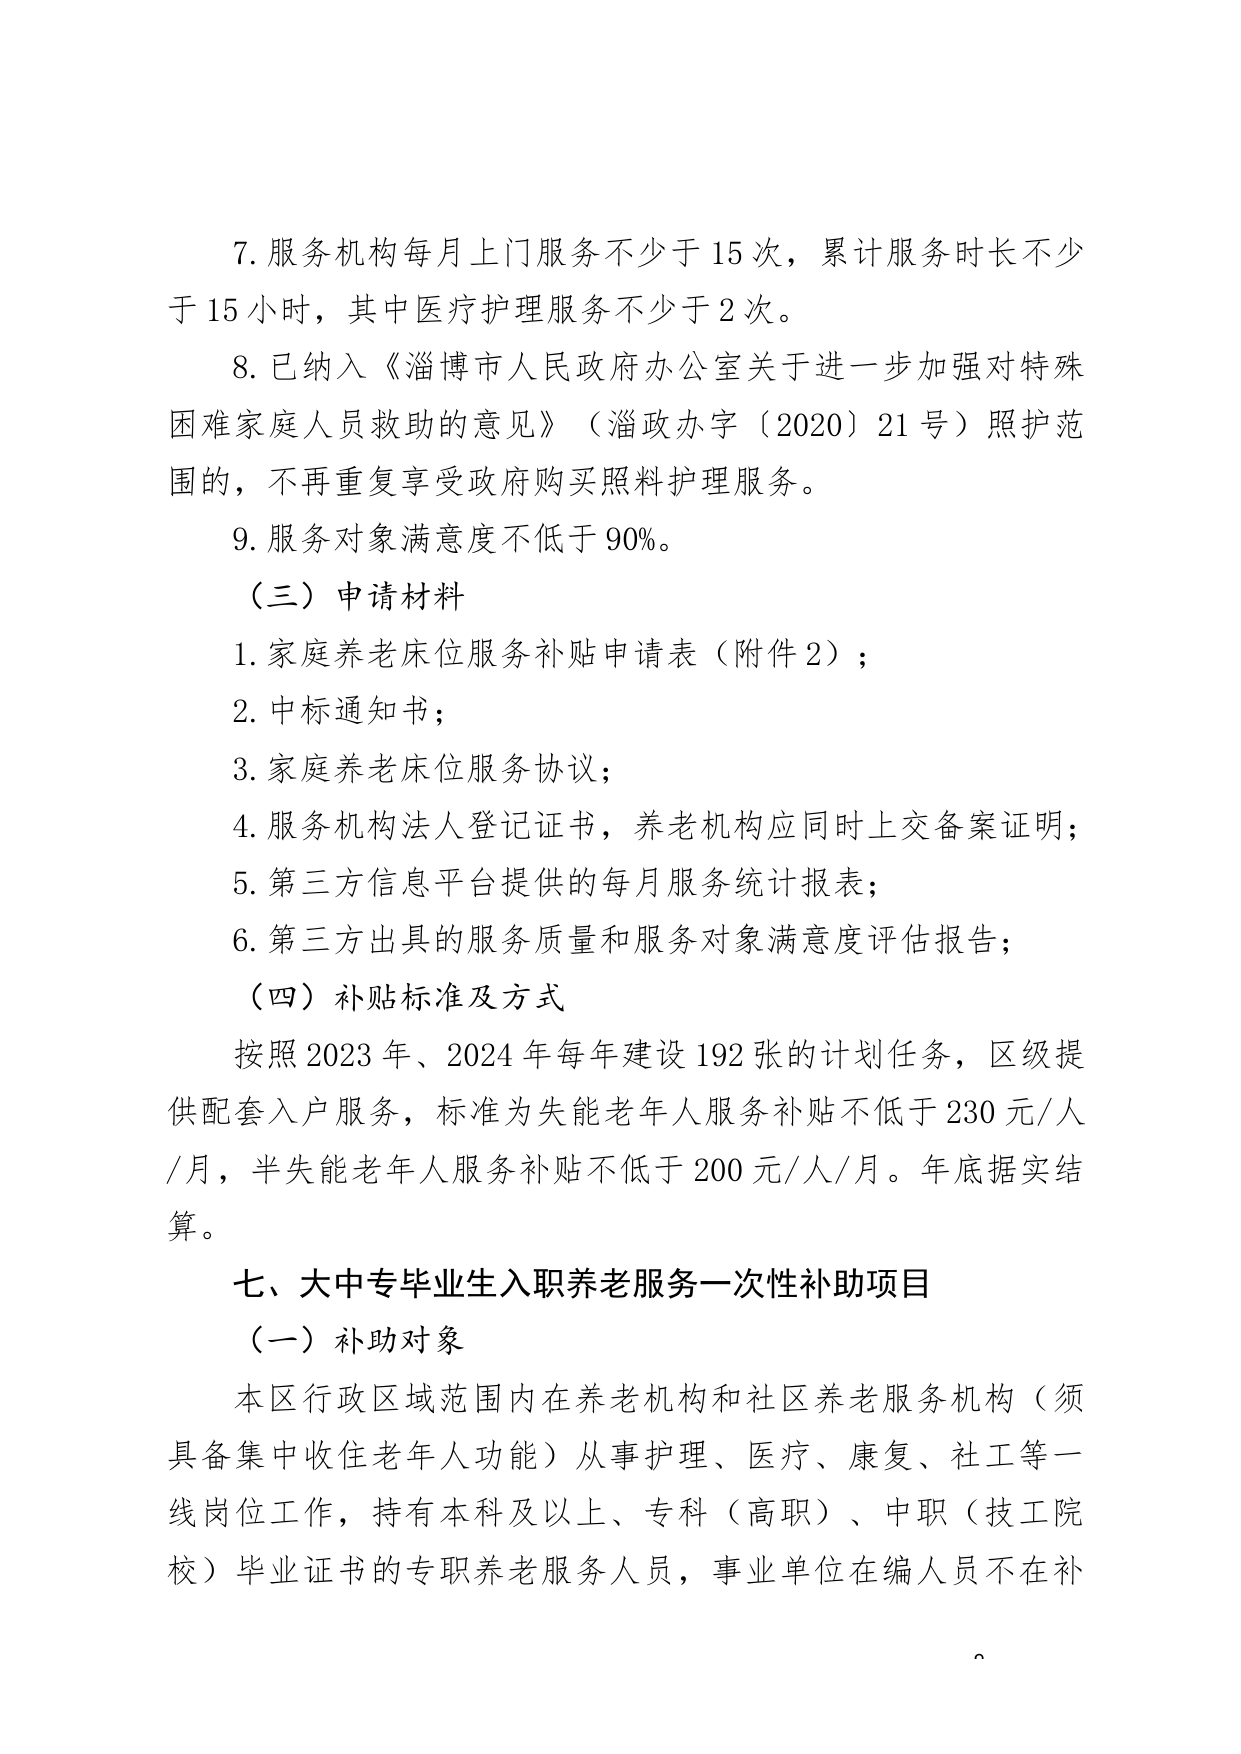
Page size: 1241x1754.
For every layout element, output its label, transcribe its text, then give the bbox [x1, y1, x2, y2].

text （三）申请材料 [165, 562, 1087, 619]
text 2.中标通知书； [165, 677, 1087, 734]
text 7.服务机构每月上门服务不少于15次，累计服务时长不少于15小时，其中医疗护理服务不少于2次。 [165, 218, 1087, 333]
text 1.家庭养老床位服务补贴申请表（附件2）； [165, 619, 1087, 677]
text （四）补贴标准及方式 [165, 963, 1087, 1021]
text 6.第三方出具的服务质量和服务对象满意度评估报告； [165, 906, 1087, 963]
text 按照2023年、2024年每年建设192张的计划任务，区级提供配套入户服务，标准为失能老年人服务补贴不低于230元/人/月，半失能老年人服务补贴不低于200元/人/月。年底据实结算。 [165, 1021, 1087, 1250]
text 5.第三方信息平台提供的每月服务统计报表； [165, 849, 1087, 906]
text 3.家庭养老床位服务协议； [165, 734, 1087, 791]
text 七、大中专毕业生入职养老服务一次性补助项目 [165, 1250, 1087, 1307]
text （一）补助对象 [165, 1307, 1087, 1364]
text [165, 1364, 1087, 1593]
text 9.服务对象满意度不低于90%。 [165, 505, 1087, 562]
text 8.已纳入《淄博市人民政府办公室关于进一步加强对特殊困难家庭人员救助的意见》（淄政办字〔2020〕21号）照护范围的，不再重复享受政府购买照料护理服务。 [165, 333, 1087, 505]
text 4.服务机构法人登记证书，养老机构应同时上交备案证明； [165, 791, 1087, 849]
